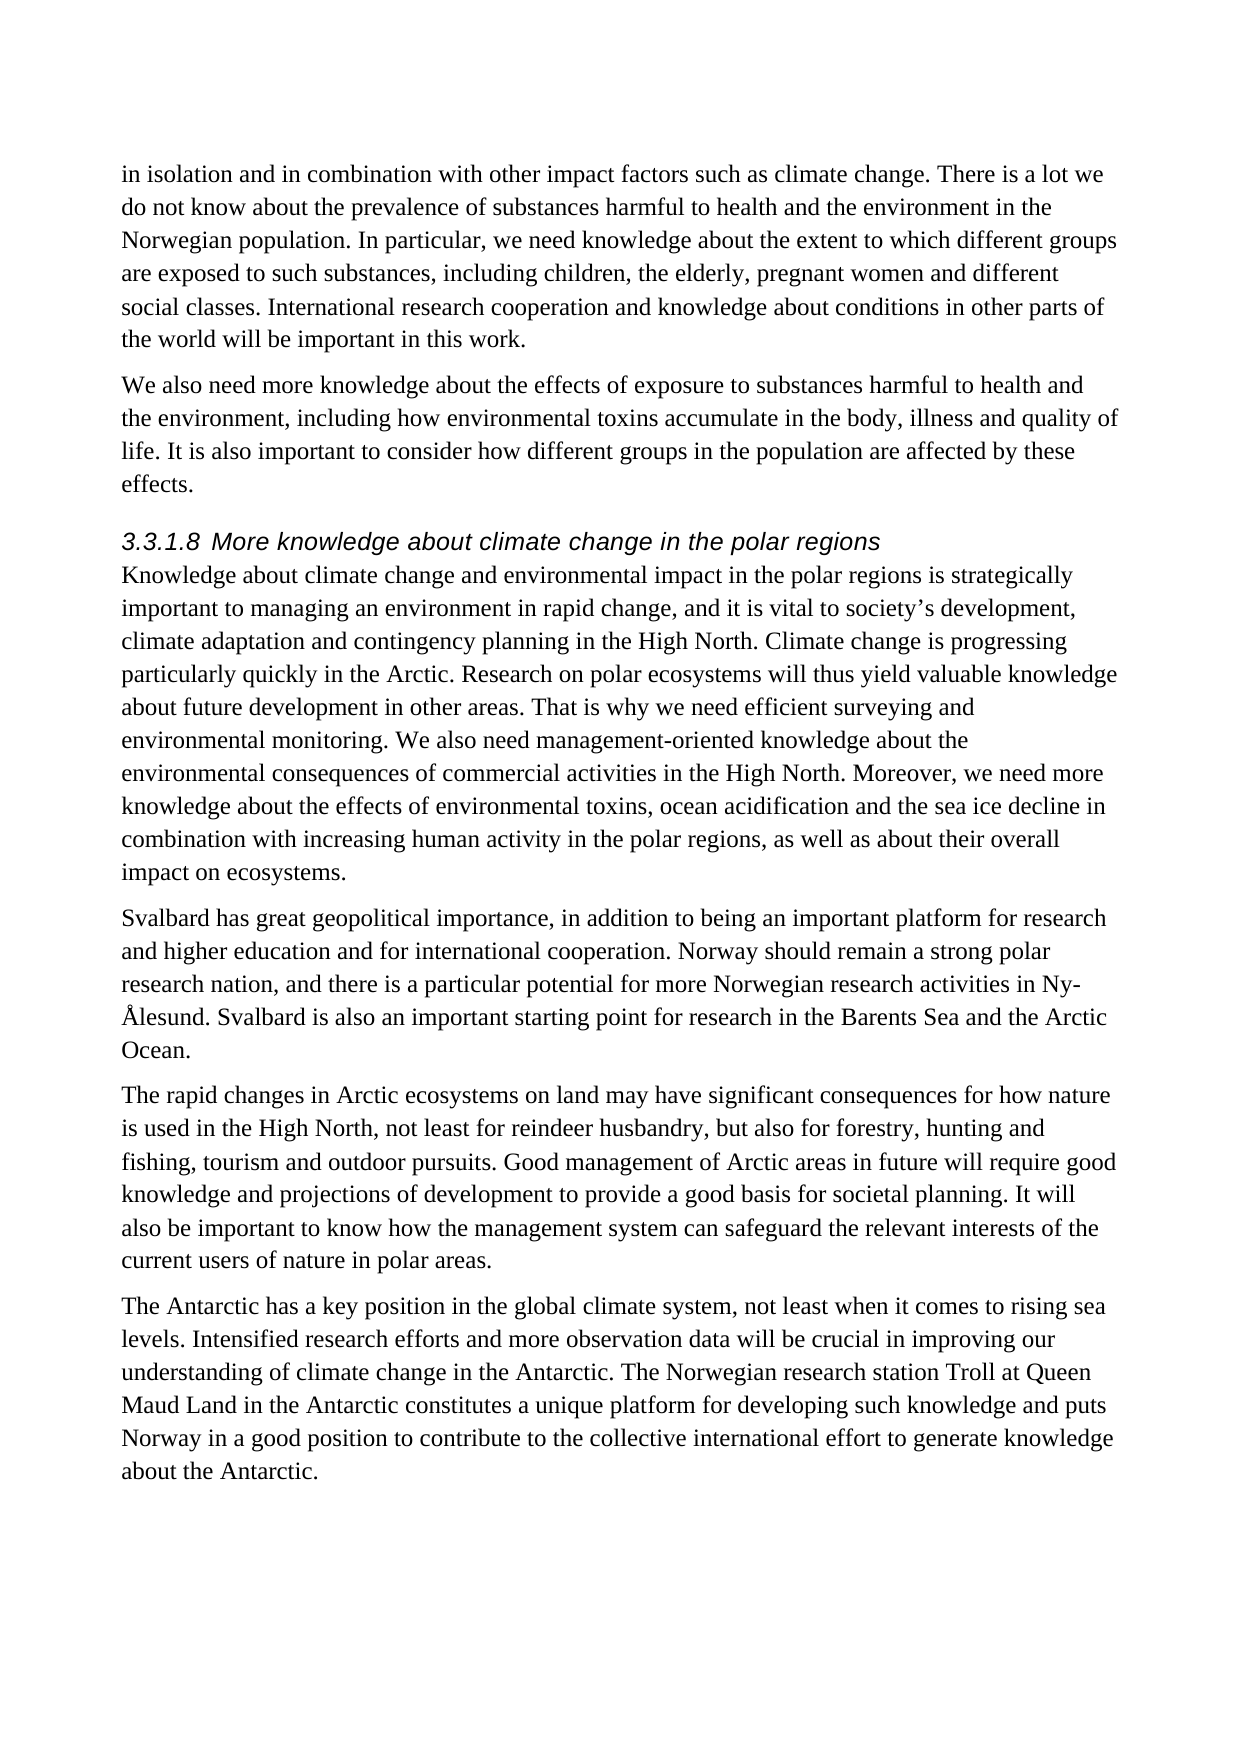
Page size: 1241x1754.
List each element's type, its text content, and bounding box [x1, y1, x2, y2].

text The Antarctic has a key position in the global climate system, not least when it comes to rising sea levels. Intensified research efforts and more observation data will be crucial in improving our understanding of climate change in the Antarctic. The Norwegian research station Troll at Queen Maud Land in the Antarctic constitutes a unique platform for developing such knowledge and puts Norway in a good position to contribute to the collective international effort to generate knowledge about the Antarctic. [121, 1291, 1119, 1485]
text Svalbard has great geopolitical importance, in addition to being an important platform for research and higher education and for international cooperation. Norway should remain a strong polar research nation, and there is a particular potential for more Norwegian research activities in Ny-Ålesund. Svalbard is also an important starting point for research in the Barents Sea and the Arctic Ocean. [121, 903, 1119, 1064]
text Knowledge about climate change and environmental impact in the polar regions is strategically important to managing an environment in rapid change, and it is vital to society’s development, climate adaptation and contingency planning in the High North. Climate change is progressing particularly quickly in the Arctic. Research on polar ecosystems will thus yield valuable knowledge about future development in other areas. That is why we need efficient surveying and environmental monitoring. We also need management-oriented knowledge about the environmental consequences of commercial activities in the High North. Moreover, we need more knowledge about the effects of environmental toxins, ocean acidification and the sea ice decline in combination with increasing human activity in the polar regions, as well as about their overall impact on ecosystems. [121, 560, 1119, 886]
text We also need more knowledge about the effects of exposure to substances harmful to health and the environment, including how environmental toxins accumulate in the body, illness and quality of life. It is also important to consider how different groups in the population are affected by these effects. [121, 370, 1119, 498]
subtitle More knowledge about climate change in the polar regions [121, 527, 1119, 556]
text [121, 159, 1119, 353]
text The rapid changes in Arctic ecosystems on land may have significant consequences for how nature is used in the High North, not least for reindeer husbandry, but also for forestry, hunting and fishing, tourism and outdoor pursuits. Good management of Arctic areas in future will require good knowledge and projections of development to provide a good basis for societal planning. It will also be important to know how the management system can safeguard the relevant interests of the current users of nature in polar areas. [121, 1081, 1119, 1274]
